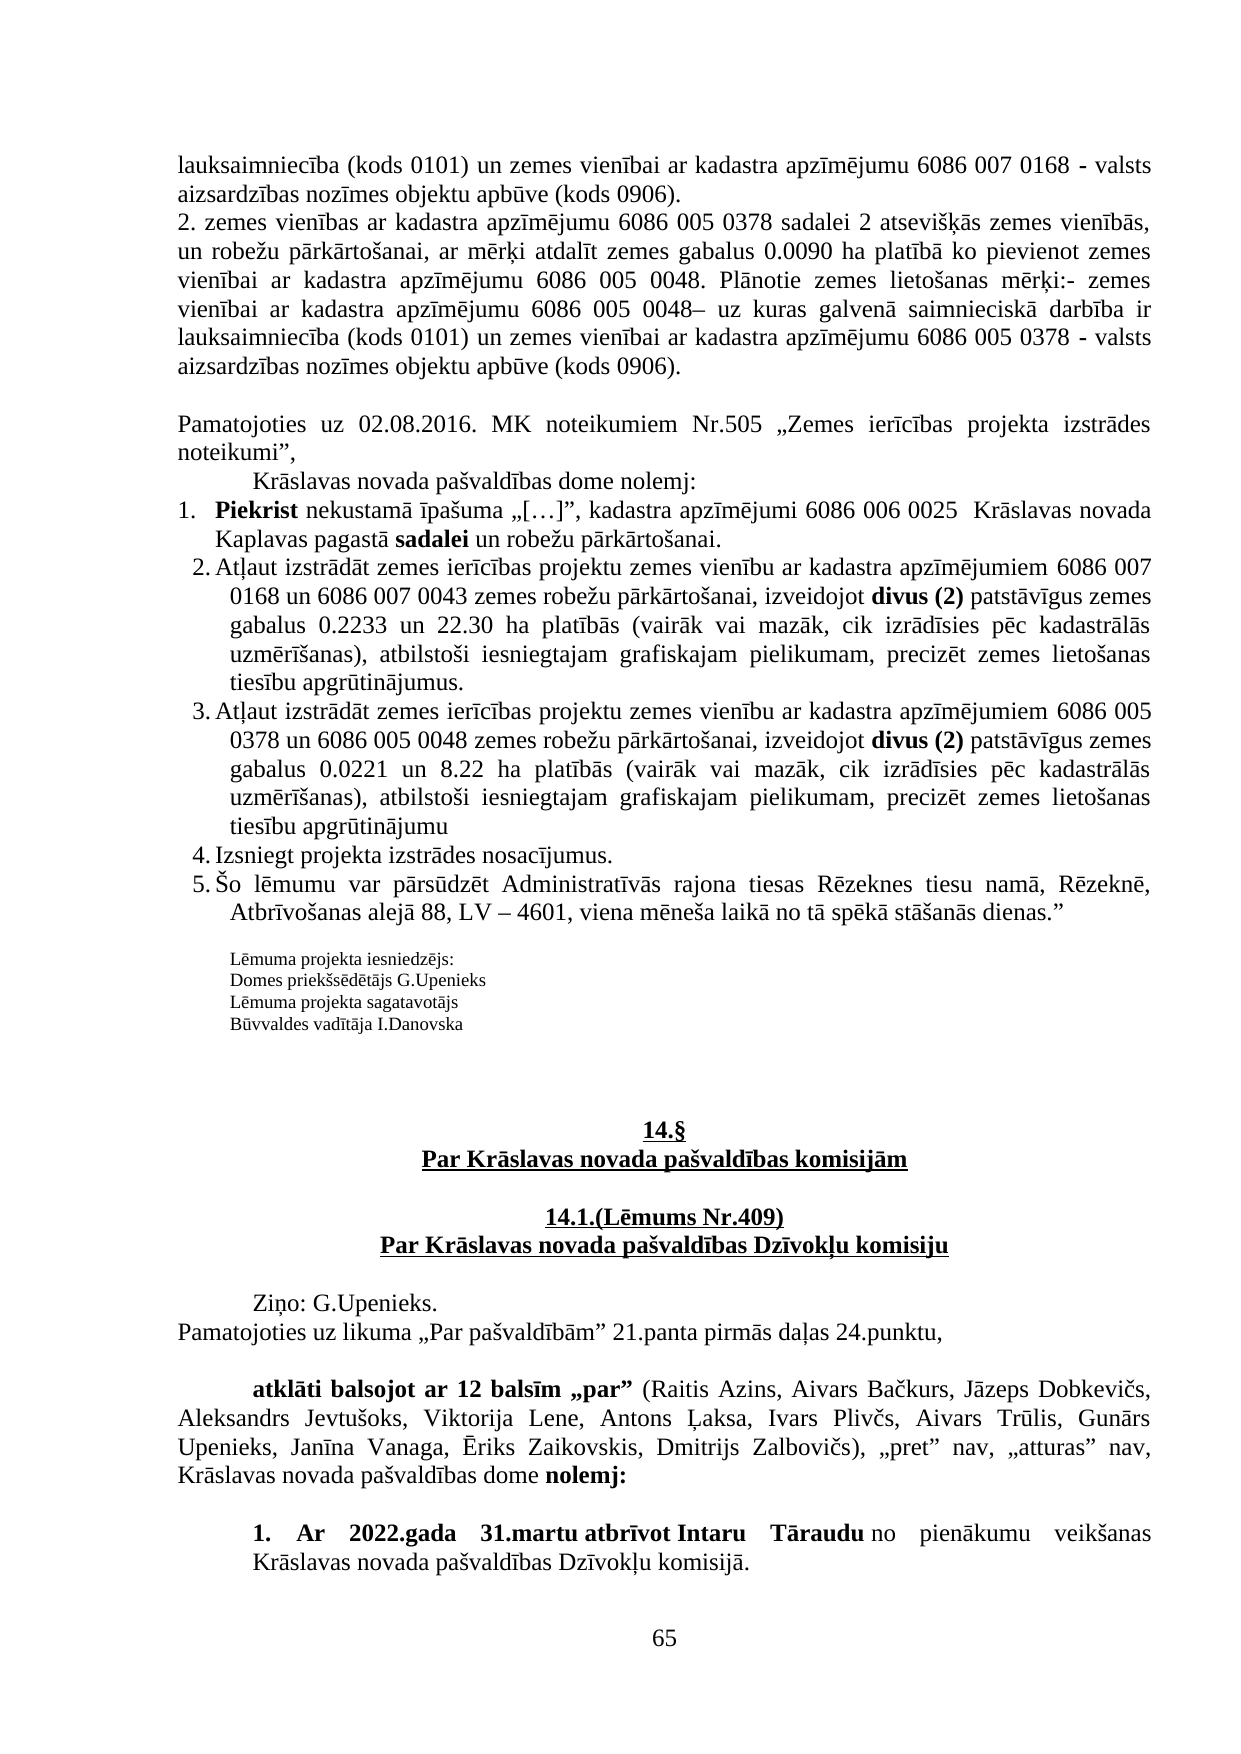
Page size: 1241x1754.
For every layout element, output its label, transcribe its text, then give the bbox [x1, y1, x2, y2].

text Pamatojoties uz likuma „Par pašvaldībām” 21.panta pirmās daļas 24.punktu, [177, 1317, 1152, 1346]
text Būvvaldes vadītāja I.Danovska [229, 1012, 1152, 1034]
text Krāslavas novada pašvaldības dome nolemj: [177, 466, 1152, 495]
text 1. Ar 2022.gada 31.martu atbrīvot Intaru Tāraudu no pienākumu veikšanas Krāslavas novada pašvaldības Dzīvokļu komisijā. [252, 1518, 1152, 1576]
list Šo lēmumu var pārsūdzēt Administratīvās rajona tiesas Rēzeknes tiesu namā, Rēzeknē, Atbrīvošanas alejā 88, LV – 4601, viena mēneša laikā no tā spēkā stāšanās dienas.” [192, 869, 1152, 926]
text Par Krāslavas novada pašvaldības Dzīvokļu komisiju [177, 1231, 1152, 1259]
text 2. zemes vienības ar kadastra apzīmējumu 6086 005 0378 sadalei 2 atsevišķās zemes vienībās, un robežu pārkārtošanai, ar mērķi atdalīt zemes gabalus 0.0090 ha platībā ko pievienot zemes vienībai ar kadastra apzīmējumu 6086 005 0048. Plānotie zemes lietošanas mērķi:- zemes vienībai ar kadastra apzīmējumu 6086 005 0048– uz kuras galvenā saimnieciskā darbība ir lauksaimniecība (kods 0101) un zemes vienībai ar kadastra apzīmējumu 6086 005 0378 - valsts aizsardzības nozīmes objektu apbūve (kods 0906). [177, 207, 1152, 380]
text Domes priekšsēdētājs G.Upenieks [229, 969, 1152, 991]
text Ziņo: G.Upenieks. [177, 1288, 1152, 1317]
text Lēmuma projekta iesniedzējs: [229, 948, 1152, 969]
text Lēmuma projekta sagatavotājs [229, 991, 1152, 1012]
text 14.§ [177, 1116, 1152, 1144]
list Atļaut izstrādāt zemes ierīcības projektu zemes vienību ar kadastra apzīmējumiem 6086 007 0168 un 6086 007 0043 zemes robežu pārkārtošanai, izveidojot divus (2) patstāvīgus zemes gabalus 0.2233 un 22.30 ha platībās (vairāk vai mazāk, cik izrādīsies pēc kadastrālās uzmērīšanas), atbilstoši iesniegtajam grafiskajam pielikumam, precizēt zemes lietošanas tiesību apgrūtinājumus. [192, 552, 1152, 696]
list Piekrist nekustamā īpašuma „[…]”, kadastra apzīmējumi 6086 006 0025 Krāslavas novada Kaplavas pagastā sadalei un robežu pārkārtošanai. [177, 495, 1152, 552]
text atklāti balsojot ar 12 balsīm „par” (Raitis Azins, Aivars Bačkurs, Jāzeps Dobkevičs, Aleksandrs Jevtušoks, Viktorija Lene, Antons Ļaksa, Ivars Plivčs, Aivars Trūlis, Gunārs Upenieks, Janīna Vanaga, Ēriks Zaikovskis, Dmitrijs Zalbovičs), „pret” nav, „atturas” nav, Krāslavas novada pašvaldības dome nolemj: [177, 1374, 1152, 1489]
list Izsniegt projekta izstrādes nosacījumus. [192, 840, 1152, 869]
text Par Krāslavas novada pašvaldības komisijām [177, 1144, 1152, 1173]
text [177, 150, 1152, 207]
text Pamatojoties uz 02.08.2016. MK noteikumiem Nr.505 „Zemes ierīcības projekta izstrādes noteikumi”, [177, 409, 1152, 466]
list Atļaut izstrādāt zemes ierīcības projektu zemes vienību ar kadastra apzīmējumiem 6086 005 0378 un 6086 005 0048 zemes robežu pārkārtošanai, izveidojot divus (2) patstāvīgus zemes gabalus 0.0221 un 8.22 ha platībās (vairāk vai mazāk, cik izrādīsies pēc kadastrālās uzmērīšanas), atbilstoši iesniegtajam grafiskajam pielikumam, precizēt zemes lietošanas tiesību apgrūtinājumu [192, 696, 1152, 840]
text 14.1.(Lēmums Nr.409) [177, 1202, 1152, 1231]
